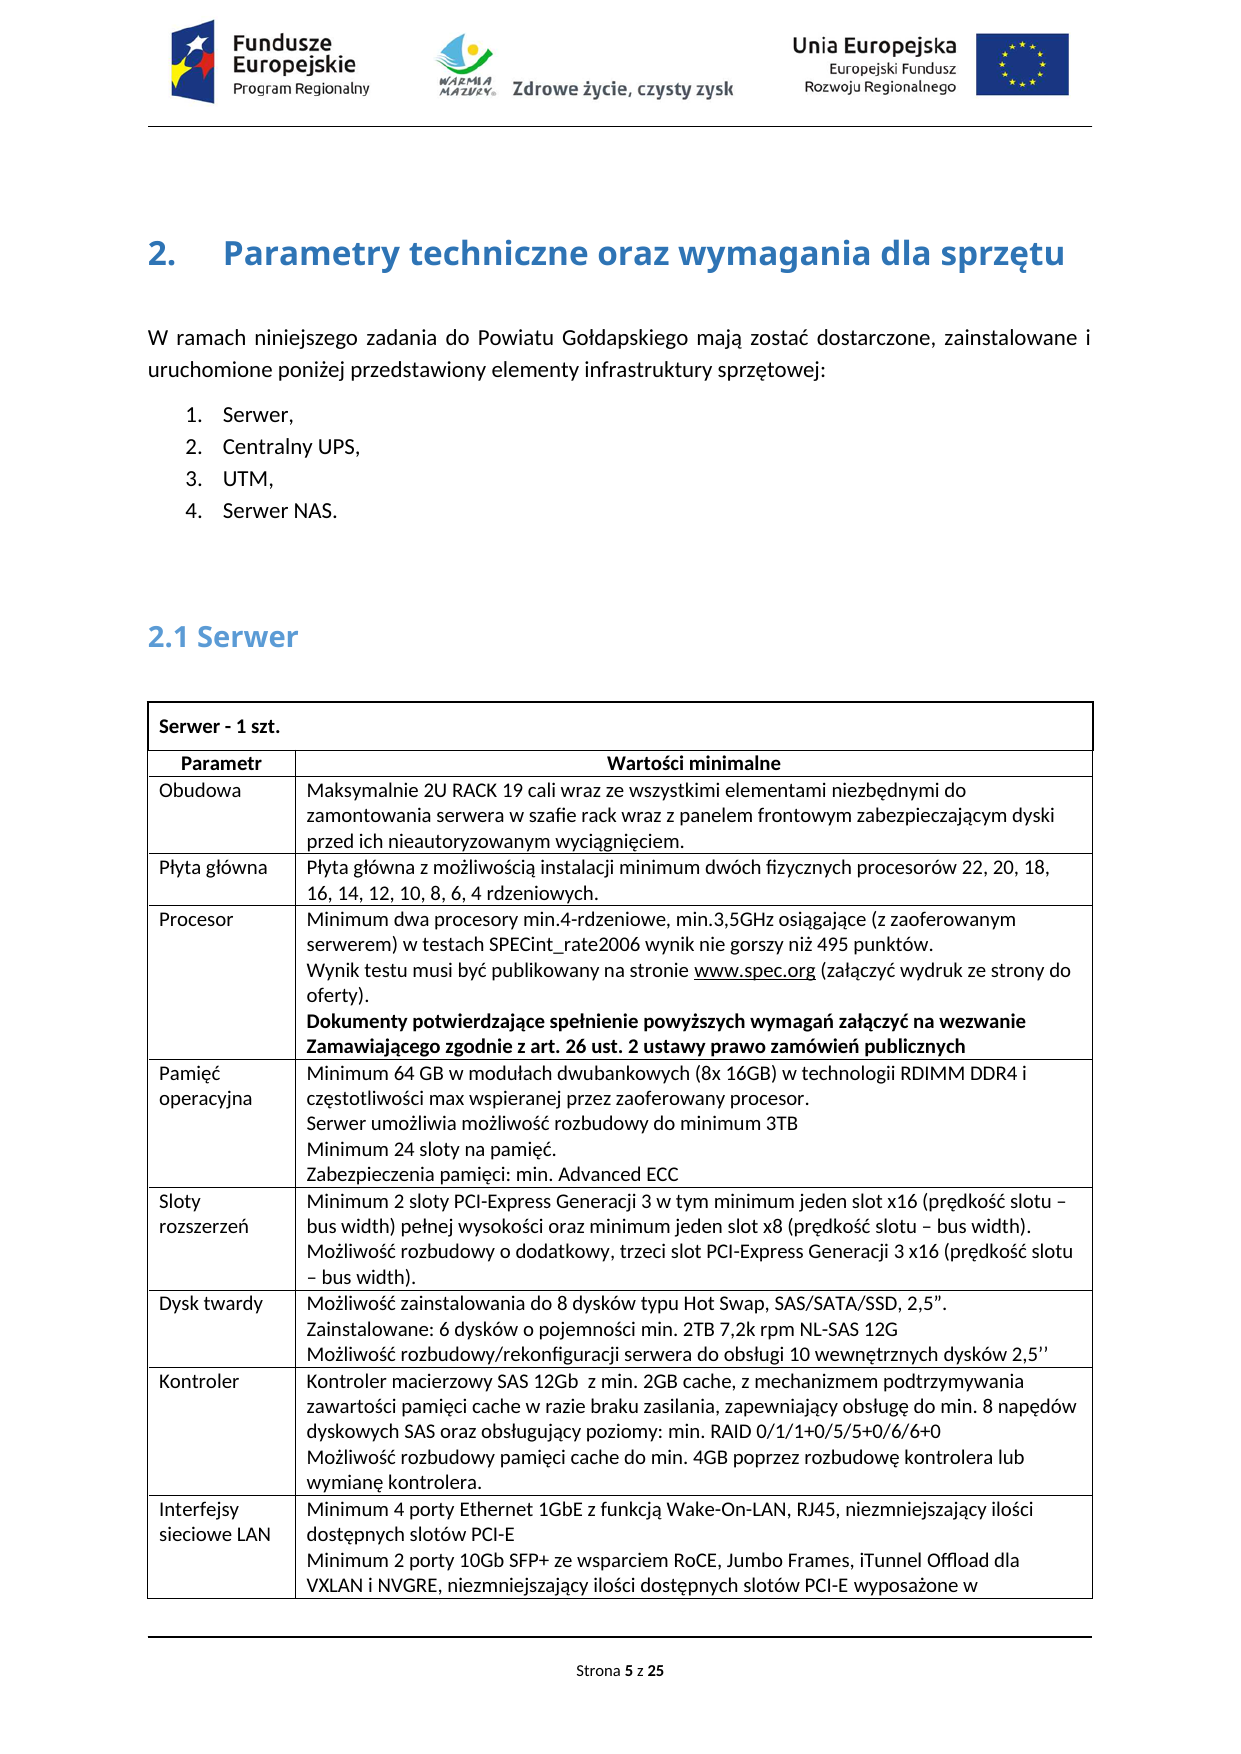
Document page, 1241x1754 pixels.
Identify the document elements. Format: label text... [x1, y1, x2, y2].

list Centralny UPS, [185, 432, 1092, 460]
list UTM, [185, 464, 1092, 492]
list Serwer NAS. [185, 496, 1092, 524]
list Serwer, [185, 400, 1092, 428]
table_cell Kontroler [148, 1367, 295, 1495]
table_cell Procesor [148, 905, 295, 1059]
table_header Serwer - 1 szt. [149, 703, 1092, 749]
table_cell Płyta główna z możliwością instalacji minimum dwóch fizycznych procesorów 22, 20, 18, 16, 14, 12, 10, 8, 6, 4 rdzeniowych. [296, 854, 1092, 905]
table_cell Obudowa [148, 776, 295, 853]
table_cell Sloty rozszerzeń [148, 1187, 295, 1289]
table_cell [296, 1496, 1092, 1598]
subtitle 2.1 Serwer [148, 617, 1092, 656]
subtitle Parametry techniczne oraz wymagania dla sprzętu [148, 230, 1092, 275]
table_cell Minimum 64 GB w modułach dwubankowych (8x 16GB) w technologii RDIMM DDR4 i częstotliwości max wspieranej przez zaoferowany procesor. Serwer umożliwia możliwość rozbudowy do minimum 3TB Minimum 24 sloty na pamięć. Zabezpieczenia pamięci: min. Advanced ECC [296, 1060, 1092, 1187]
picture [151, 0, 1089, 124]
table_cell Płyta główna [148, 853, 295, 905]
table_cell Pamięć operacyjna [148, 1059, 295, 1187]
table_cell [148, 1495, 295, 1598]
table_cell Parametr [148, 751, 295, 776]
table_cell Maksymalnie 2U RACK 19 cali wraz ze wszystkimi elementami niezbędnymi do zamontowania serwera w szafie rack wraz z panelem frontowym zabezpieczającym dyski przed ich nieautoryzowanym wyciągnięciem. [296, 777, 1092, 853]
table_cell Dysk twardy [148, 1290, 295, 1367]
table_cell Minimum dwa procesory min.4-rdzeniowe, min.3,5GHz osiągające (z zaoferowanym serwerem) w testach SPECint_rate2006 wynik nie gorszy niż 495 punktów. Wynik testu musi być publikowany na stronie www.spec.org (załączyć wydruk ze strony do oferty). Dokumenty potwierdzające spełnienie powyższych wymagań załączyć na wezwanie Zamawiającego zgodnie z art. 26 ust. 2 ustawy prawo zamówień publicznych [296, 906, 1092, 1059]
table_cell Wartości minimalne [296, 751, 1092, 776]
table_cell Minimum 2 sloty PCI-Express Generacji 3 w tym minimum jeden slot x16 (prędkość slotu – bus width) pełnej wysokości oraz minimum jeden slot x8 (prędkość slotu – bus width). Możliwość rozbudowy o dodatkowy, trzeci slot PCI-Express Generacji 3 x16 (prędkość slotu – bus width). [296, 1188, 1092, 1289]
table_cell Kontroler macierzowy SAS 12Gb z min. 2GB cache, z mechanizmem podtrzymywania zawartości pamięci cache w razie braku zasilania, zapewniający obsługę do min. 8 napędów dyskowych SAS oraz obsługujący poziomy: min. RAID 0/1/1+0/5/5+0/6/6+0 Możliwość rozbudowy pamięci cache do min. 4GB poprzez rozbudowę kontrolera lub wymianę kontrolera. [296, 1368, 1092, 1495]
table_cell Możliwość zainstalowania do 8 dysków typu Hot Swap, SAS/SATA/SSD, 2,5”. Zainstalowane: 6 dysków o pojemności min. 2TB 7,2k rpm NL-SAS 12G Możliwość rozbudowy/rekonfiguracji serwera do obsługi 10 wewnętrznych dysków 2,5’’ [296, 1291, 1092, 1367]
text W ramach niniejszego zadania do Powiatu Gołdapskiego mają zostać dostarczone, zainstalowane i uruchomione poniżej przedstawiony elementy infrastruktury sprzętowej: [148, 323, 1092, 383]
